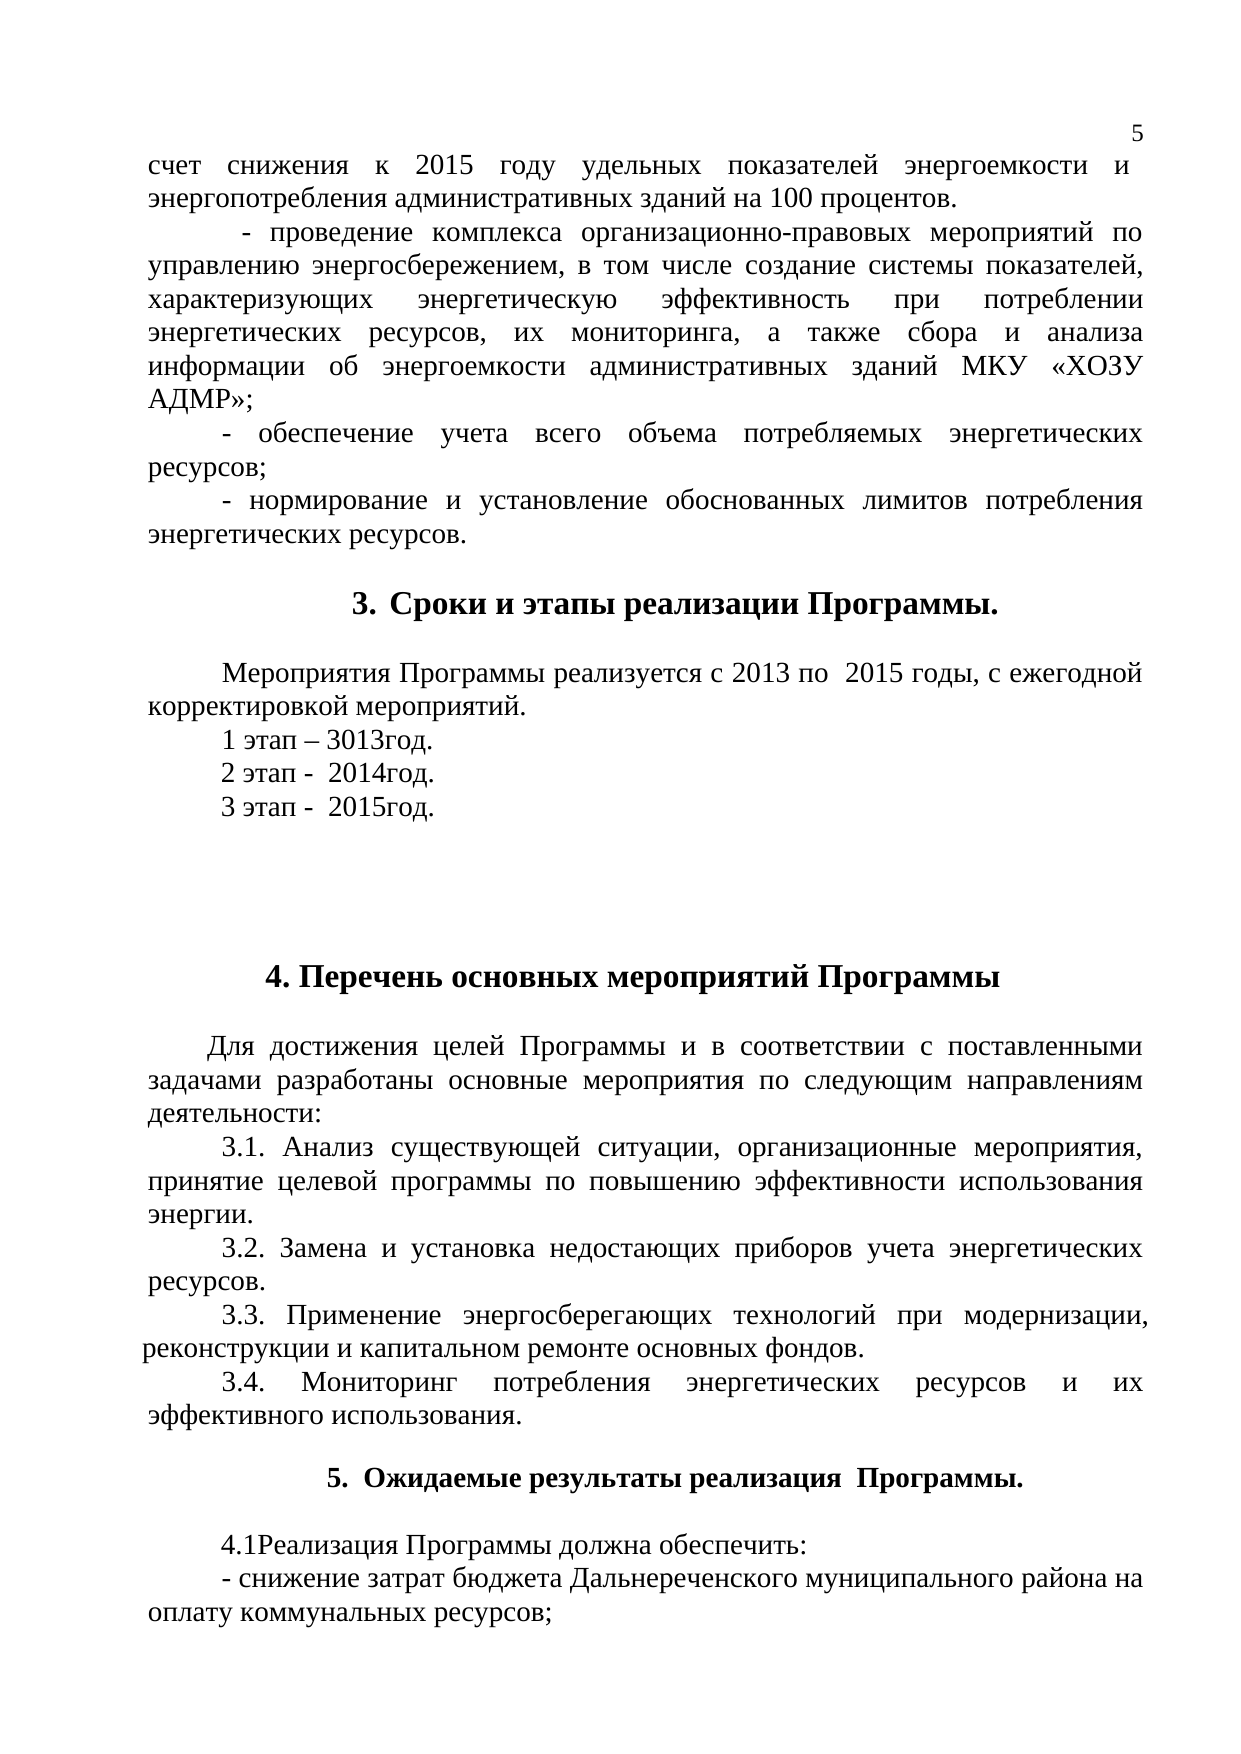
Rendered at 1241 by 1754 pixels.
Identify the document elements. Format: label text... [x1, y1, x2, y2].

text - снижение затрат бюджета Дальнереченского муниципального района на оплату коммунальных ресурсов; [148, 1560, 1144, 1627]
text 3.1. Анализ существующей ситуации, организационные мероприятия, принятие целевой программы по повышению эффективности использования энергии. [148, 1129, 1144, 1230]
text - нормирование и установление обоснованных лимитов потребления энергетических ресурсов. [148, 482, 1144, 549]
text 3.2. Замена и установка недостающих приборов учета энергетических ресурсов. [148, 1230, 1144, 1297]
text 4. Перечень основных мероприятий Программы [207, 957, 1144, 995]
text - обеспечение учета всего объема потребляемых энергетических ресурсов; [148, 415, 1144, 482]
text 4.1Реализация Программы должна обеспечить: [148, 1527, 1144, 1560]
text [148, 147, 1144, 214]
text 2 этап - 2014год. [148, 755, 1144, 789]
text 1 этап – 3013год. [148, 722, 1144, 755]
text 3.3. Применение энергосберегающих технологий при модернизации, реконструкции и капитальном ремонте основных фондов. [142, 1297, 1150, 1364]
list Сроки и этапы реализации Программы. [207, 583, 1144, 621]
text 3 этап - 2015год. [148, 789, 1144, 822]
subtitle 3.4. Мониторинг потребления энергетических ресурсов и их эффективного использования. [148, 1364, 1144, 1431]
text Для достижения целей Программы и в соответствии с поставленными задачами разработаны основные мероприятия по следующим направлениям деятельности: [148, 1028, 1144, 1129]
text 5. Ожидаемые результаты реализация Программы. [207, 1460, 1144, 1493]
text Мероприятия Программы реализуется с 2013 по 2015 годы, с ежегодной корректировкой мероприятий. [148, 655, 1144, 722]
text - проведение комплекса организационно-правовых мероприятий по управлению энергосбережением, в том числе cоздание системы показателей, характеризующих энергетическую эффективность при потреблении энергетических ресурсов, их мониторинга, а также сбора и анализа информации об энергоемкости административных зданий МКУ «ХОЗУ АДМР»; [148, 214, 1144, 415]
